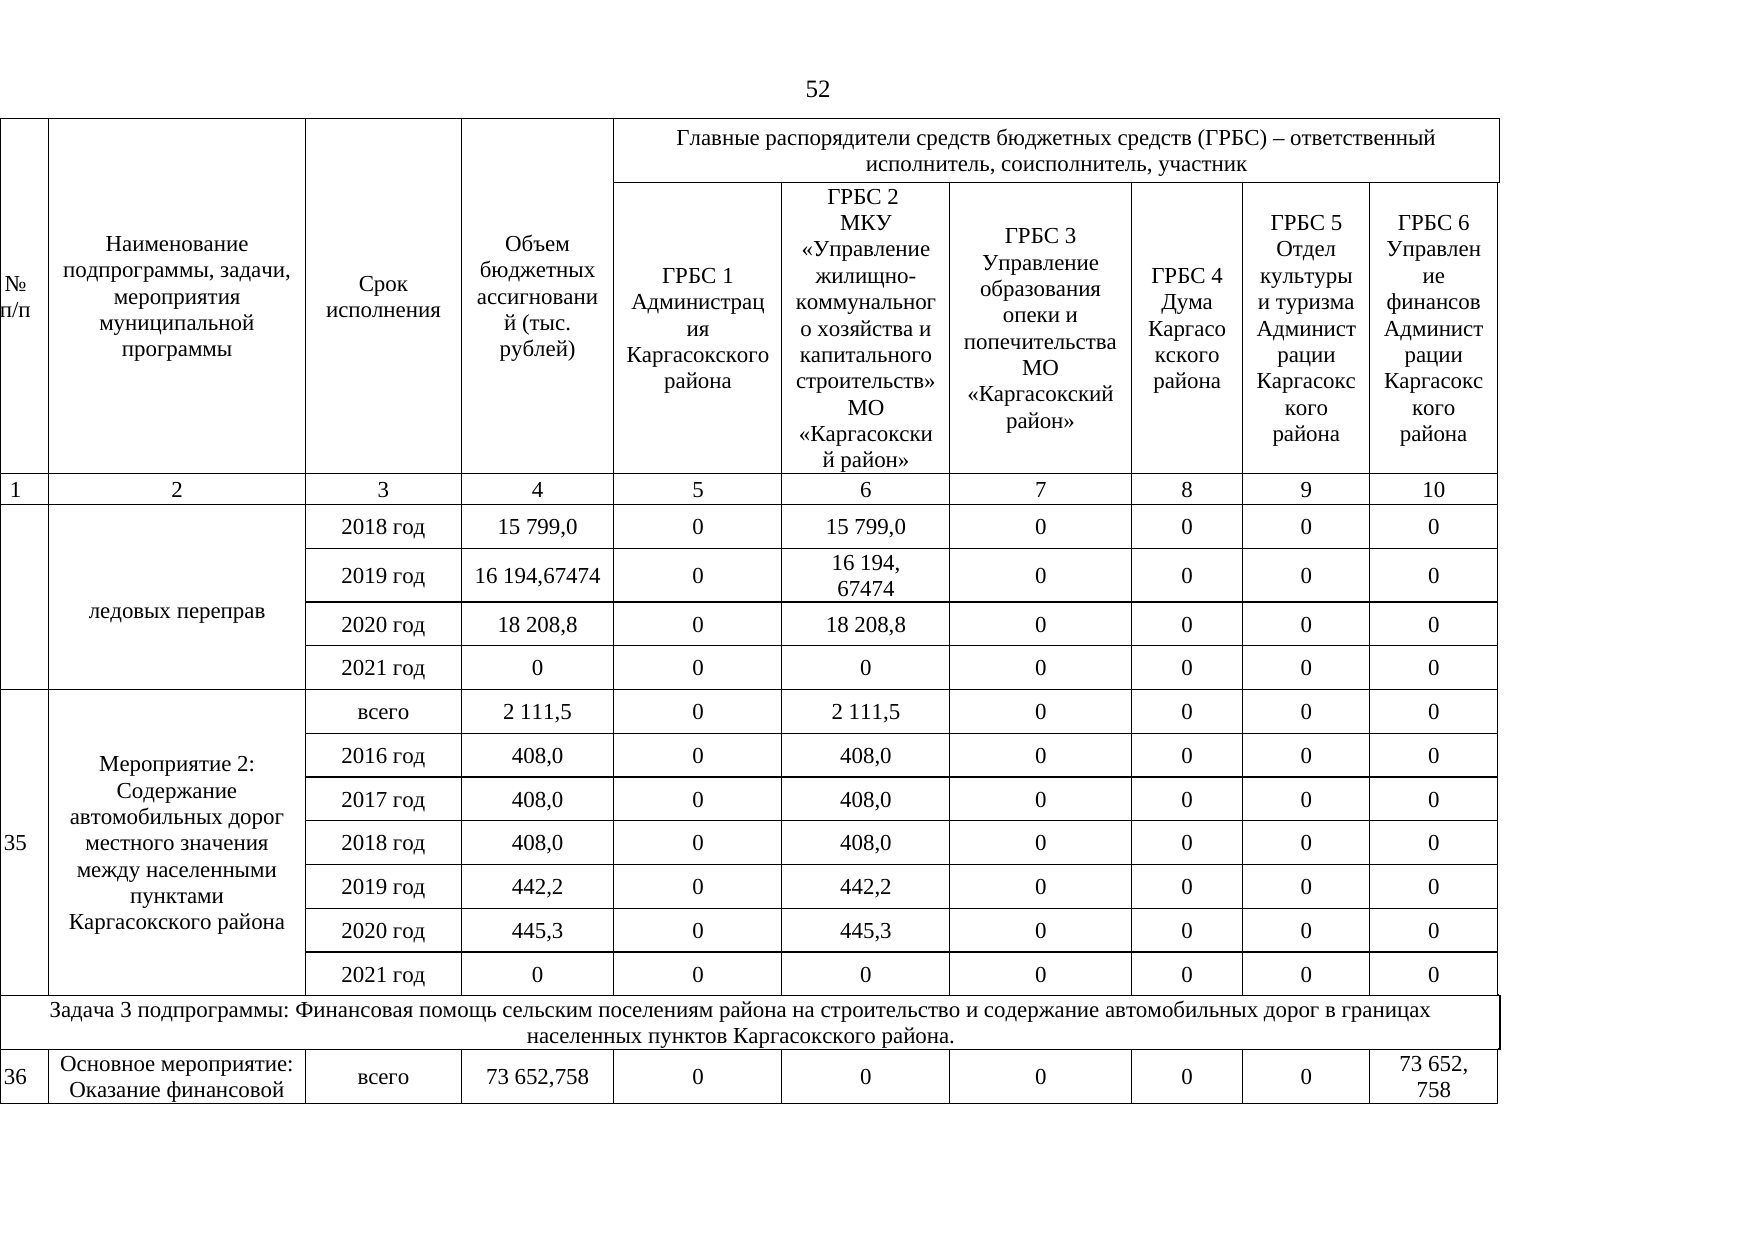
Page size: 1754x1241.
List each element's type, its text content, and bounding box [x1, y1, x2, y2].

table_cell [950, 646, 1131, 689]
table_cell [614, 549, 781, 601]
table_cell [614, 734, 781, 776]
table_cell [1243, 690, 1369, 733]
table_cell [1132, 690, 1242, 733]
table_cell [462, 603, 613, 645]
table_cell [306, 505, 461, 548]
table_cell ГРБС 2 МКУ «Управление жилищно-коммунального хозяйства и капитального строительств» МО «Каргасокский район» [782, 183, 949, 473]
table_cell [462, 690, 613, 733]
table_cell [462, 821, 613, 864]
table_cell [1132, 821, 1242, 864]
table_header Срок исполнения [306, 119, 461, 473]
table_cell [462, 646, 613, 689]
table_cell 1 [1, 474, 48, 504]
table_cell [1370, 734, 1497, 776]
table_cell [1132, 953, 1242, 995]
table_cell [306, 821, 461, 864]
table_cell ГРБС 3 Управление образования опеки и попечительства МО «Каргасокский район» [950, 183, 1131, 473]
table_header Объем бюджетных ассигнований (тыс. рублей) [462, 119, 613, 473]
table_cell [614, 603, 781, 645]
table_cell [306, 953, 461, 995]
table_cell ГРБС 5 Отдел культуры и туризма Администрации Каргасокского района [1243, 183, 1369, 473]
table_cell ГРБС 1 Администрация Каргасокского района [614, 183, 781, 473]
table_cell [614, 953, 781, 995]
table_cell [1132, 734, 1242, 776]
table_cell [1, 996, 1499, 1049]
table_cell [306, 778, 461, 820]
table_cell 7 [950, 474, 1131, 504]
table_header № п/п [1, 119, 48, 473]
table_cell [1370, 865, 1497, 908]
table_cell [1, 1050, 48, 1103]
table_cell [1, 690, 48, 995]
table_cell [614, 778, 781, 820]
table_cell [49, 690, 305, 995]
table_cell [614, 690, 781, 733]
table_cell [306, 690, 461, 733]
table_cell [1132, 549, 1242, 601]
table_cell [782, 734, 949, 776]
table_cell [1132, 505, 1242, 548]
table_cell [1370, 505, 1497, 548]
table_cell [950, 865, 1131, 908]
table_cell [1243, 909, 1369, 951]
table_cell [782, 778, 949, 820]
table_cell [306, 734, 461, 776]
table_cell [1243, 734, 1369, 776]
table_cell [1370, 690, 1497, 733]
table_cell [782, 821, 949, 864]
table_header Главные распорядители средств бюджетных средств (ГРБС) – ответственный исполнитель, соисполнитель, участник [614, 119, 1499, 182]
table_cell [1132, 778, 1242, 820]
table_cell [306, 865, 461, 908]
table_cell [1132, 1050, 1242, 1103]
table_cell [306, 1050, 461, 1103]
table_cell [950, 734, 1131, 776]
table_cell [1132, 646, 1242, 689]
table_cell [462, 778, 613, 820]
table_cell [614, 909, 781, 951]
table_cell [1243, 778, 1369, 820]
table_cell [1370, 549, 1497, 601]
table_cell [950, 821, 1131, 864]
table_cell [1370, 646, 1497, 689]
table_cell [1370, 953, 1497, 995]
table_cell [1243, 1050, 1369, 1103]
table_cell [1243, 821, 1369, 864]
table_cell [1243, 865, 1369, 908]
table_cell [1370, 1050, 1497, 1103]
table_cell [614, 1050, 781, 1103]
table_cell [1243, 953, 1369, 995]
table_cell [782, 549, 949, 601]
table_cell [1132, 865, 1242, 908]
table_header Наименование подпрограммы, задачи, мероприятия муниципальной программы [49, 119, 305, 473]
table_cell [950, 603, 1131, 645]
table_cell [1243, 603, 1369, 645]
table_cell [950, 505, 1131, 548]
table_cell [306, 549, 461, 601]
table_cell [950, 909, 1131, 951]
table_cell 10 [1370, 474, 1497, 504]
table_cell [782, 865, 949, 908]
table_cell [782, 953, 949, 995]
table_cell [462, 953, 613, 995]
table_cell 3 [306, 474, 461, 504]
table_cell 9 [1243, 474, 1369, 504]
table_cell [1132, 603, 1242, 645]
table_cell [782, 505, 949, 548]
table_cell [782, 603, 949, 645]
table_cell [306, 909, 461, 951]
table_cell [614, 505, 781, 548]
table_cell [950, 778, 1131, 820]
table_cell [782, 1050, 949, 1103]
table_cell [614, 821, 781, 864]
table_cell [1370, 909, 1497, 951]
table_cell 6 [782, 474, 949, 504]
table_cell ГРБС 4 Дума Каргасокского района [1132, 183, 1242, 473]
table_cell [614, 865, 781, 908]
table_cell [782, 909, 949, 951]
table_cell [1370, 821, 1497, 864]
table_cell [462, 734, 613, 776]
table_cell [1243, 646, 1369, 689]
table_cell 2 [49, 474, 305, 504]
table_cell ГРБС 6 Управление финансов Администрации Каргасокского района [1370, 183, 1497, 473]
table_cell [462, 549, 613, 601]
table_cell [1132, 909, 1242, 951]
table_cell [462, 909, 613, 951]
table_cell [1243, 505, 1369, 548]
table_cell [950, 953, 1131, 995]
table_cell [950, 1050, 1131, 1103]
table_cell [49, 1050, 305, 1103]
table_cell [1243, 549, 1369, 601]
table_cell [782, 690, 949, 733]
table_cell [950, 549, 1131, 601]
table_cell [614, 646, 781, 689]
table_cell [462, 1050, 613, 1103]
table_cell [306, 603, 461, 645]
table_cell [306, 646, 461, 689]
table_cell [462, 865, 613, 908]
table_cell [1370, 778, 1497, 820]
table_cell 8 [1132, 474, 1242, 504]
table_cell 4 [462, 474, 613, 504]
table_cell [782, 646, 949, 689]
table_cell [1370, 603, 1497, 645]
table_cell 5 [614, 474, 781, 504]
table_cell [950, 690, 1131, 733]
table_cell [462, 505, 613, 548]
